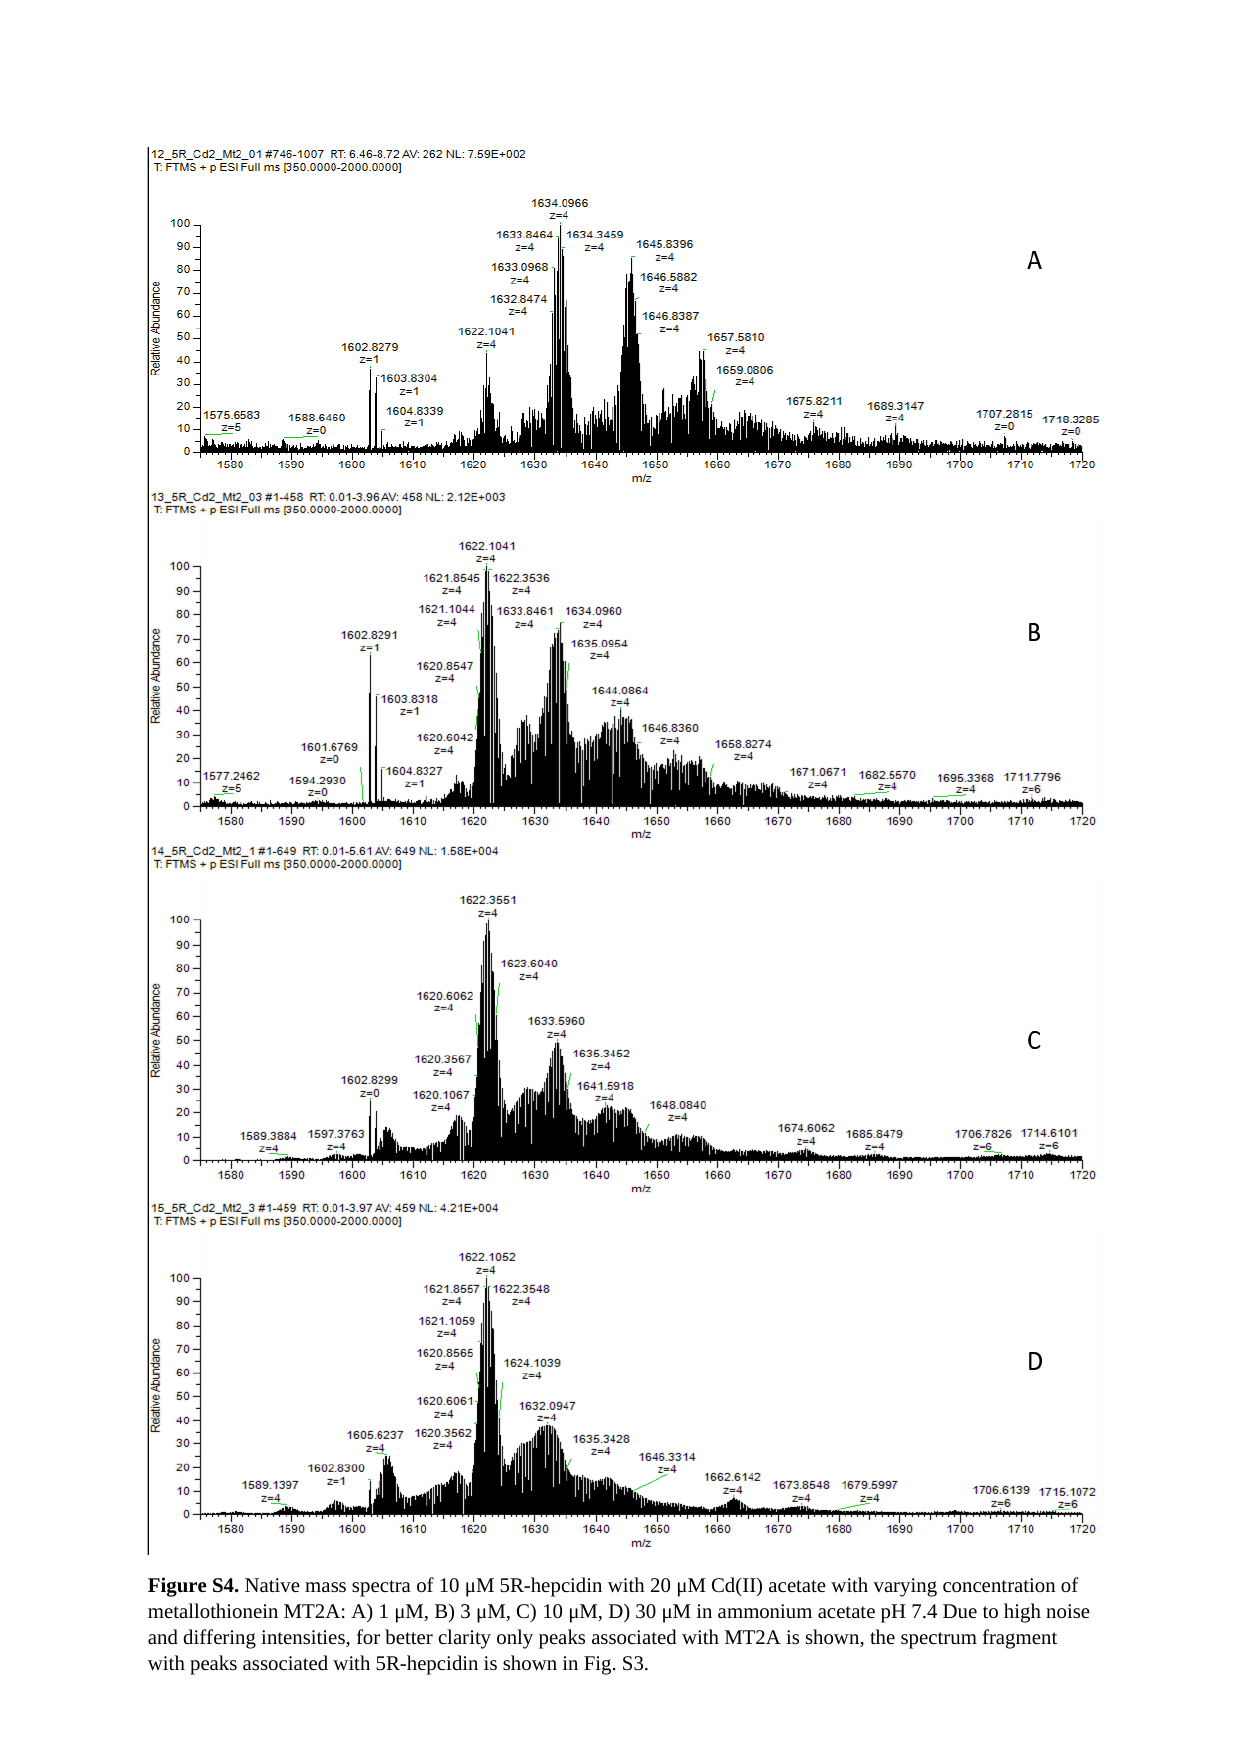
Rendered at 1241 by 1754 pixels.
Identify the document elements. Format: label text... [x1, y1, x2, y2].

picture [147, 147, 1124, 1555]
text Figure S4. Native mass spectra of 10 μM 5R-hepcidin with 20 μM Cd(II) acetate with varying concentration of metallothionein MT2A: A) 1 μM, B) 3 μM, C) 10 μM, D) 30 μM in ammonium acetate pH 7.4 Due to high noise and differing intensities, for better clarity only peaks associated with MT2A is shown, the spectrum fragment with peaks associated with 5R-hepcidin is shown in Fig. S3. [148, 1573, 1093, 1675]
